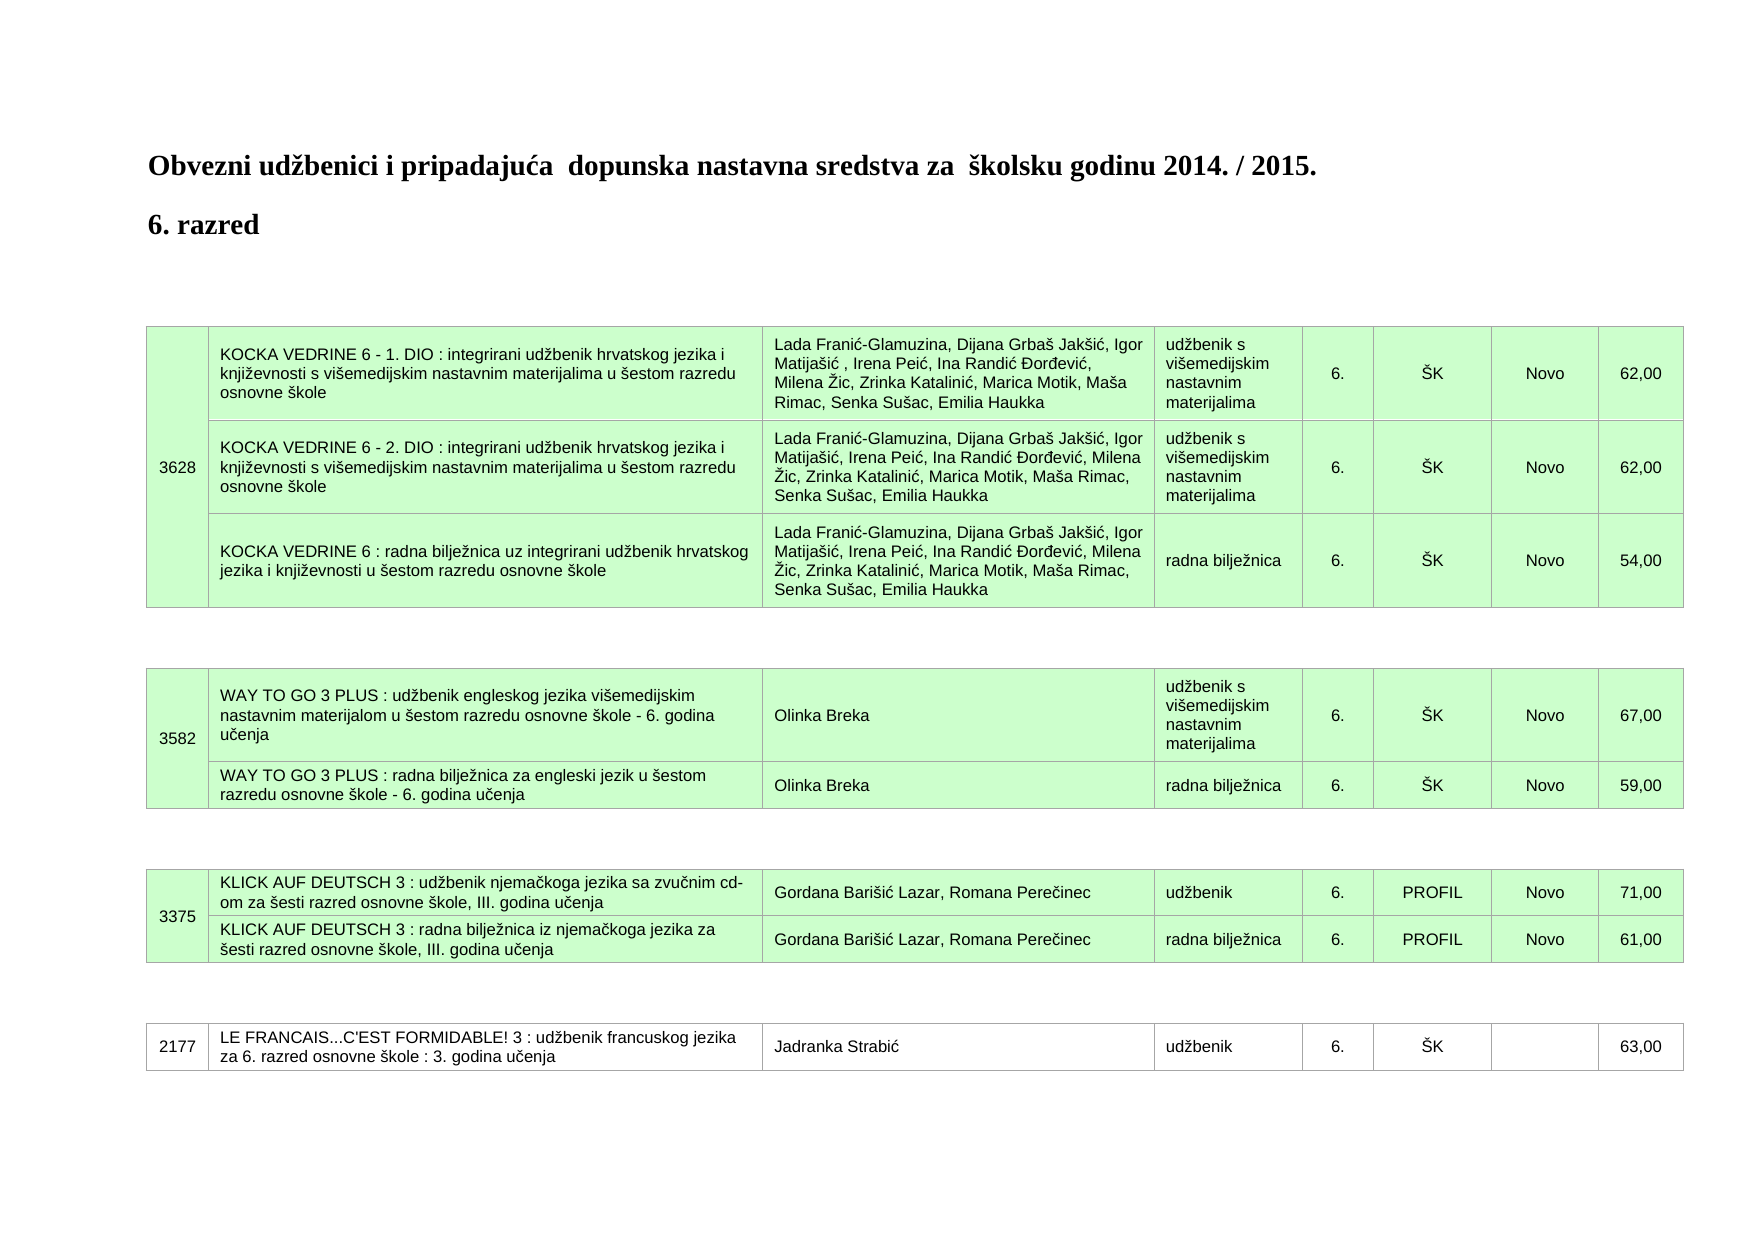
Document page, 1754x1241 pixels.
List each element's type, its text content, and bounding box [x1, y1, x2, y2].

table_cell KLICK AUF DEUTSCH 3 : radna bilježnica iz njemačkoga jezika za šesti razred osnovne škole, III. godina učenja [209, 916, 762, 962]
table_header Novo [1492, 669, 1598, 761]
table_header WAY TO GO 3 PLUS : udžbenik engleskog jezika višemedijskim nastavnim materijalom u šestom razredu osnovne škole - 6. godina učenja [209, 669, 762, 761]
table_cell 59,00 [1599, 762, 1683, 808]
table_cell radna bilježnica [1155, 762, 1302, 808]
table_header udžbenik [1155, 1024, 1302, 1069]
table_header 71,00 [1599, 870, 1683, 915]
table_header 6. [1303, 669, 1373, 761]
table_cell Novo [1492, 421, 1598, 513]
table_header 63,00 [1599, 1024, 1683, 1069]
table_header udžbenik s višemedijskim nastavnim materijalima [1155, 669, 1302, 761]
table_header 62,00 [1599, 327, 1683, 419]
table_header 3582 [147, 669, 208, 808]
table_cell PROFIL [1374, 916, 1491, 962]
text 6. razred [148, 207, 1606, 241]
table_cell 62,00 [1599, 421, 1683, 513]
table_header Gordana Barišić Lazar, Romana Perečinec [763, 870, 1154, 915]
table_header ŠK [1374, 1024, 1491, 1069]
table_cell ŠK [1374, 421, 1491, 513]
table_cell ŠK [1374, 762, 1491, 808]
table_header 6. [1303, 327, 1373, 419]
table_cell 6. [1303, 762, 1373, 808]
table_header ŠK [1374, 669, 1491, 761]
table_header udžbenik [1155, 870, 1302, 915]
table_cell Gordana Barišić Lazar, Romana Perečinec [763, 916, 1154, 962]
table_header ŠK [1374, 327, 1491, 419]
table_cell radna bilježnica [1155, 916, 1302, 962]
table_header 6. [1303, 1024, 1373, 1069]
table_header 67,00 [1599, 669, 1683, 761]
table_cell Lada Franić-Glamuzina, Dijana Grbaš Jakšić, Igor Matijašić, Irena Peić, Ina Randić Đorđević, Milena Žic, Zrinka Katalinić, Marica Motik, Maša Rimac, Senka Sušac, Emilia Haukka [763, 514, 1154, 607]
table_cell 6. [1303, 421, 1373, 513]
table_header Novo [1492, 327, 1598, 419]
table_header LE FRANCAIS...C'EST FORMIDABLE! 3 : udžbenik francuskog jezika za 6. razred osnovne škole : 3. godina učenja [209, 1024, 762, 1069]
table_header PROFIL [1374, 870, 1491, 915]
table_cell Novo [1492, 514, 1598, 607]
table_cell 61,00 [1599, 916, 1683, 962]
table_cell udžbenik s višemedijskim nastavnim materijalima [1155, 421, 1302, 513]
table_cell KOCKA VEDRINE 6 : radna bilježnica uz integrirani udžbenik hrvatskog jezika i književnosti u šestom razredu osnovne škole [209, 514, 762, 607]
table_header Novo [1492, 870, 1598, 915]
table_cell Novo [1492, 762, 1598, 808]
table_header 2177 [147, 1024, 208, 1069]
table_header 6. [1303, 870, 1373, 915]
table_header Lada Franić-Glamuzina, Dijana Grbaš Jakšić, Igor Matijašić , Irena Peić, Ina Randić Đorđević, Milena Žic, Zrinka Katalinić, Marica Motik, Maša Rimac, Senka Sušac, Emilia Haukka [763, 327, 1154, 419]
text Obvezni udžbenici i pripadajuća dopunska nastavna sredstva za školsku godinu 2014. / 2015. [148, 148, 1606, 181]
table_cell KOCKA VEDRINE 6 - 2. DIO : integrirani udžbenik hrvatskog jezika i književnosti s višemedijskim nastavnim materijalima u šestom razredu osnovne škole [209, 421, 762, 513]
table_header 3375 [147, 870, 208, 962]
table_cell 6. [1303, 514, 1373, 607]
table_cell 54,00 [1599, 514, 1683, 607]
table_cell ŠK [1374, 514, 1491, 607]
table_header KOCKA VEDRINE 6 - 1. DIO : integrirani udžbenik hrvatskog jezika i književnosti s višemedijskim nastavnim materijalima u šestom razredu osnovne škole [209, 327, 762, 419]
table_cell Lada Franić-Glamuzina, Dijana Grbaš Jakšić, Igor Matijašić, Irena Peić, Ina Randić Đorđević, Milena Žic, Zrinka Katalinić, Marica Motik, Maša Rimac, Senka Sušac, Emilia Haukka [763, 421, 1154, 513]
table_header Olinka Breka [763, 669, 1154, 761]
table_cell Novo [1492, 916, 1598, 962]
table_cell 6. [1303, 916, 1373, 962]
table_cell radna bilježnica [1155, 514, 1302, 607]
table_header KLICK AUF DEUTSCH 3 : udžbenik njemačkoga jezika sa zvučnim cd-om za šesti razred osnovne škole, III. godina učenja [209, 870, 762, 915]
table_header [1492, 1024, 1598, 1069]
table_cell WAY TO GO 3 PLUS : radna bilježnica za engleski jezik u šestom razredu osnovne škole - 6. godina učenja [209, 762, 762, 808]
table_header udžbenik s višemedijskim nastavnim materijalima [1155, 327, 1302, 419]
table_header 3628 [147, 327, 208, 607]
table_header Jadranka Strabić [763, 1024, 1154, 1069]
table_cell Olinka Breka [763, 762, 1154, 808]
